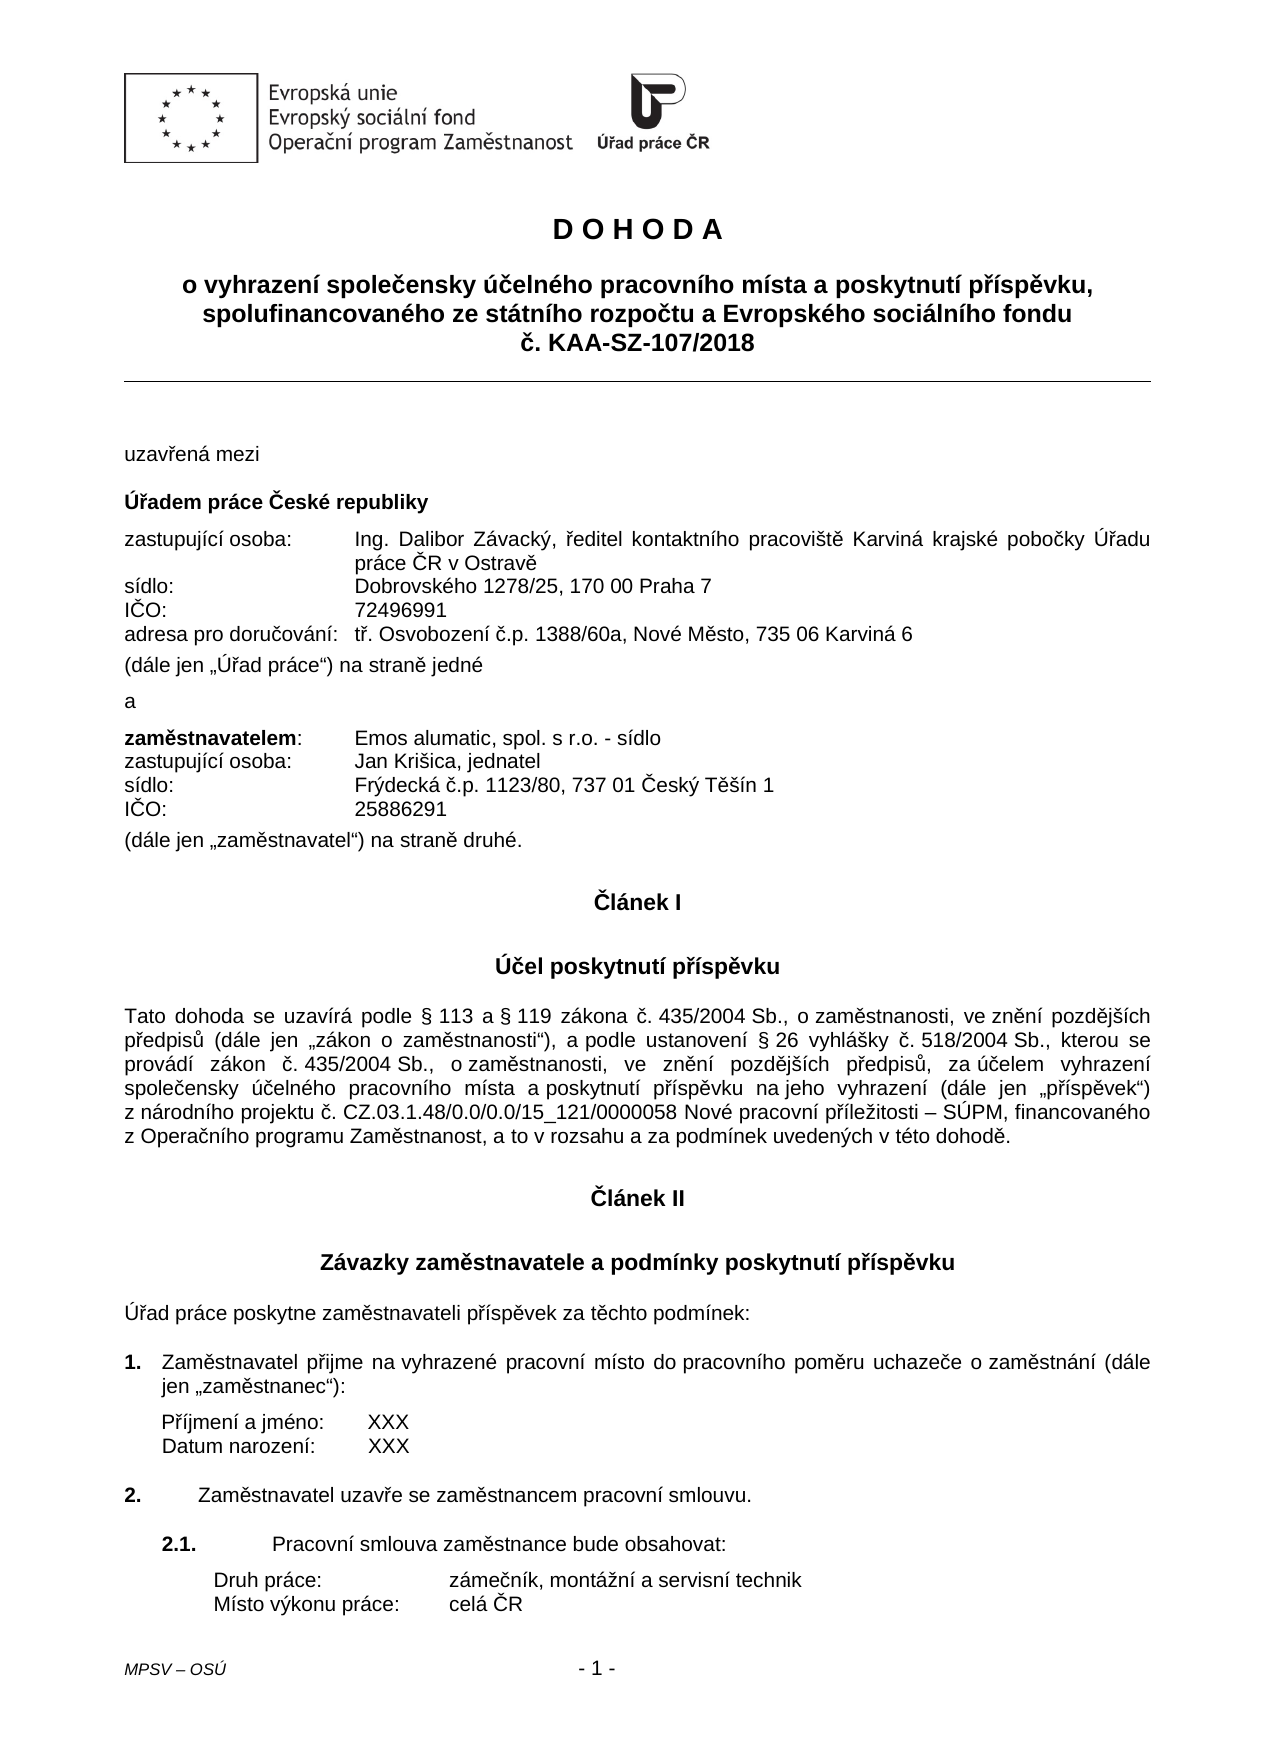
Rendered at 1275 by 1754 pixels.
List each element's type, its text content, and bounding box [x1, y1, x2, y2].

text Účel poskytnutí příspěvku [124, 953, 1151, 979]
text č. KAA-SZ-107/2018 [124, 328, 1151, 357]
text zastupující osoba: Ing. Dalibor Závacký, ředitel kontaktního pracoviště Karviná krajské pobočky Úřadu práce ČR v Ostravě [124, 526, 1151, 574]
text Článek II [124, 1185, 1151, 1212]
text uzavřená mezi [124, 442, 1151, 466]
list Tato dohoda se uzavírá podle § 113 a § 119 zákona č. 435/2004 Sb., o zaměstnanosti, ve znění pozdějších předpisů (dále jen „zákon o zaměstnanosti“), a podle ustanovení § 26 vyhlášky č. 518/2004 Sb., kterou se provádí zákon č. 435/2004 Sb., o zaměstnanosti, ve znění pozdějších předpisů, za účelem vyhrazení společensky účelného pracovního místa a poskytnutí příspěvku na jeho vyhrazení (dále jen „příspěvek“) z národního projektu č. CZ.03.1.48/0.0/0.0/15_121/0000058 Nové pracovní příležitosti – SÚPM, financovaného z Operačního programu Zaměstnanost, a to v rozsahu a za podmínek uvedených v této dohodě. [124, 1004, 1151, 1148]
text IČO: 72496991 [124, 598, 1151, 622]
text o vyhrazení společensky účelného pracovního místa a poskytnutí příspěvku, spolufinancovaného ze státního rozpočtu a Evropského sociálního fondu [124, 270, 1151, 328]
text Úřadem práce České republiky [124, 490, 1151, 514]
text Příjmení a jméno: XXX [161, 1410, 1151, 1434]
text zastupující osoba: Jan Krišica, jednatel [124, 749, 1151, 773]
picture [124, 73, 714, 163]
list Úřad práce poskytne zaměstnavateli příspěvek za těchto podmínek: [124, 1301, 1151, 1324]
text Článek I [124, 889, 1151, 915]
text Závazky zaměstnavatele a podmínky poskytnutí příspěvku [124, 1249, 1151, 1276]
text (dále jen „zaměstnavatel“) na straně druhé. [124, 827, 1151, 851]
text zaměstnavatelem: Emos alumatic, spol. s r.o. - sídlo0 [124, 725, 1151, 749]
text Zaměstnavatel přijme na vyhrazené pracovní místo do pracovního poměru uchazeče o zaměstnání (dále jen „zaměstnanec“): [124, 1349, 1151, 1397]
text Druh práce: zámečník, montážní a servisní technik [213, 1568, 1151, 1592]
text Zaměstnavatel uzavře se zaměstnancem pracovní smlouvu. [124, 1483, 1151, 1507]
text Datum narození: XXX [162, 1434, 1151, 1458]
text a [124, 689, 1151, 713]
text sídlo: Frýdecká č.p. 1123/80, 737 01 Český Těšín 1 [124, 773, 1151, 797]
list Pracovní smlouva zaměstnance bude obsahovat: [162, 1532, 1151, 1556]
text sídlo: Dobrovského 1278/25, 170 00 Praha 7 [124, 574, 1151, 598]
text (dále jen „Úřad práce“) na straně jedné [124, 652, 1151, 676]
text adresa pro doručování: tř. Osvobození č.p. 1388/60a, Nové Město, 735 06 Karviná 6 [124, 622, 1151, 646]
text D O H O D A [124, 212, 1151, 245]
text IČO: 25886291 [124, 797, 1151, 821]
text Místo výkonu práce: celá ČR [213, 1592, 1151, 1616]
